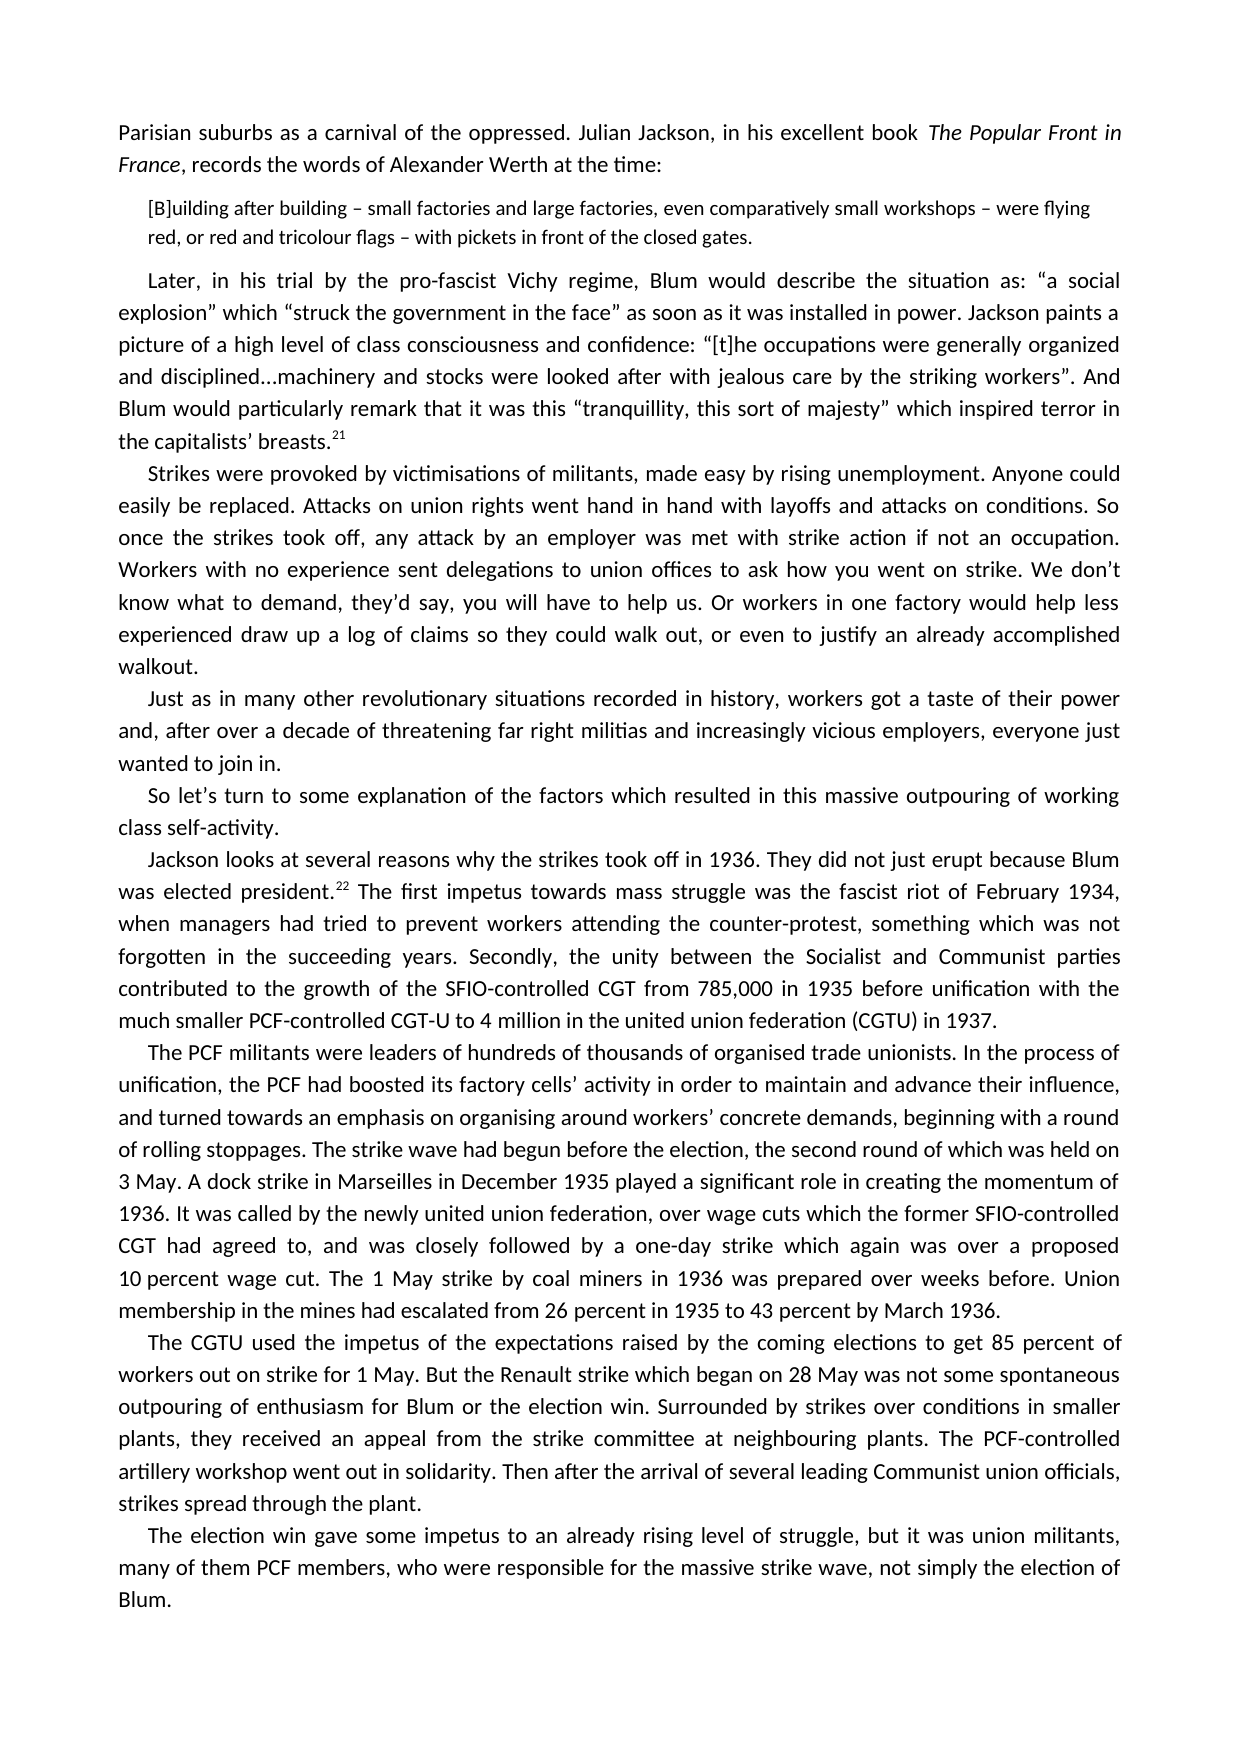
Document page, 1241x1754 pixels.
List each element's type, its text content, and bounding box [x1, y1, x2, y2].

text Jackson looks at several reasons why the strikes took off in 1936. They did not just erupt because Blum was elected president. The first impetus towards mass struggle was the fascist riot of February 1934, when managers had tried to prevent workers attending the counter-protest, something which was not forgotten in the succeeding years. Secondly, the unity between the Socialist and Communist parties contributed to the growth of the SFIO-controlled CGT from 785,000 in 1935 before unification with the much smaller PCF-controlled CGT-U to 4 million in the united union federation (CGTU) in 1937. [118, 845, 1122, 1034]
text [118, 118, 1122, 178]
text Just as in many other revolutionary situations recorded in history, workers got a taste of their power and, after over a decade of threatening far right militias and increasingly vicious employers, everyone just wanted to join in. [118, 684, 1122, 777]
text [B]uilding after building – small factories and large factories, even comparatively small workshops – were flying red, or red and tricolour flags – with pickets in front of the closed gates. [148, 195, 1092, 249]
text The PCF militants were leaders of hundreds of thousands of organised trade unionists. In the process of unification, the PCF had boosted its factory cells’ activity in order to maintain and advance their influence, and turned towards an emphasis on organising around workers’ concrete demands, beginning with a round of rolling stoppages. The strike wave had begun before the election, the second round of which was held on 3 May. A dock strike in Marseilles in December 1935 played a significant role in creating the momentum of 1936. It was called by the newly united union federation, over wage cuts which the former SFIO-controlled CGT had agreed to, and was closely followed by a one-day strike which again was over a proposed 10 percent wage cut. The 1 May strike by coal miners in 1936 was prepared over weeks before. Union membership in the mines had escalated from 26 percent in 1935 to 43 percent by March 1936. [118, 1038, 1122, 1324]
text The election win gave some impetus to an already rising level of struggle, but it was union militants, many of them PCF members, who were responsible for the massive strike wave, not simply the election of Blum. [118, 1521, 1122, 1613]
text Later, in his trial by the pro-fascist Vichy regime, Blum would describe the situation as: “a social explosion” which “struck the government in the face” as soon as it was installed in power. Jackson paints a picture of a high level of class consciousness and confidence: “[t]he occupations were generally organized and disciplined...machinery and stocks were looked after with jealous care by the striking workers”. And Blum would particularly remark that it was this “tranquillity, this sort of majesty” which inspired terror in the capitalists’ breasts. [118, 266, 1122, 455]
text Strikes were provoked by victimisations of militants, made easy by rising unemployment. Anyone could easily be replaced. Attacks on union rights went hand in hand with layoffs and attacks on conditions. So once the strikes took off, any attack by an employer was met with strike action if not an occupation. Workers with no experience sent delegations to union offices to ask how you went on strike. We don’t know what to demand, they’d say, you will have to help us. Or workers in one factory would help less experienced draw up a log of claims so they could walk out, or even to justify an already accomplished walkout. [118, 459, 1122, 680]
text The CGTU used the impetus of the expectations raised by the coming elections to get 85 percent of workers out on strike for 1 May. But the Renault strike which began on 28 May was not some spontaneous outpouring of enthusiasm for Blum or the election win. Surrounded by strikes over conditions in smaller plants, they received an appeal from the strike committee at neighbouring plants. The PCF-controlled artillery workshop went out in solidarity. Then after the arrival of several leading Communist union officials, strikes spread through the plant. [118, 1328, 1122, 1517]
text So let’s turn to some explanation of the factors which resulted in this massive outpouring of working class self-activity. [118, 781, 1122, 841]
